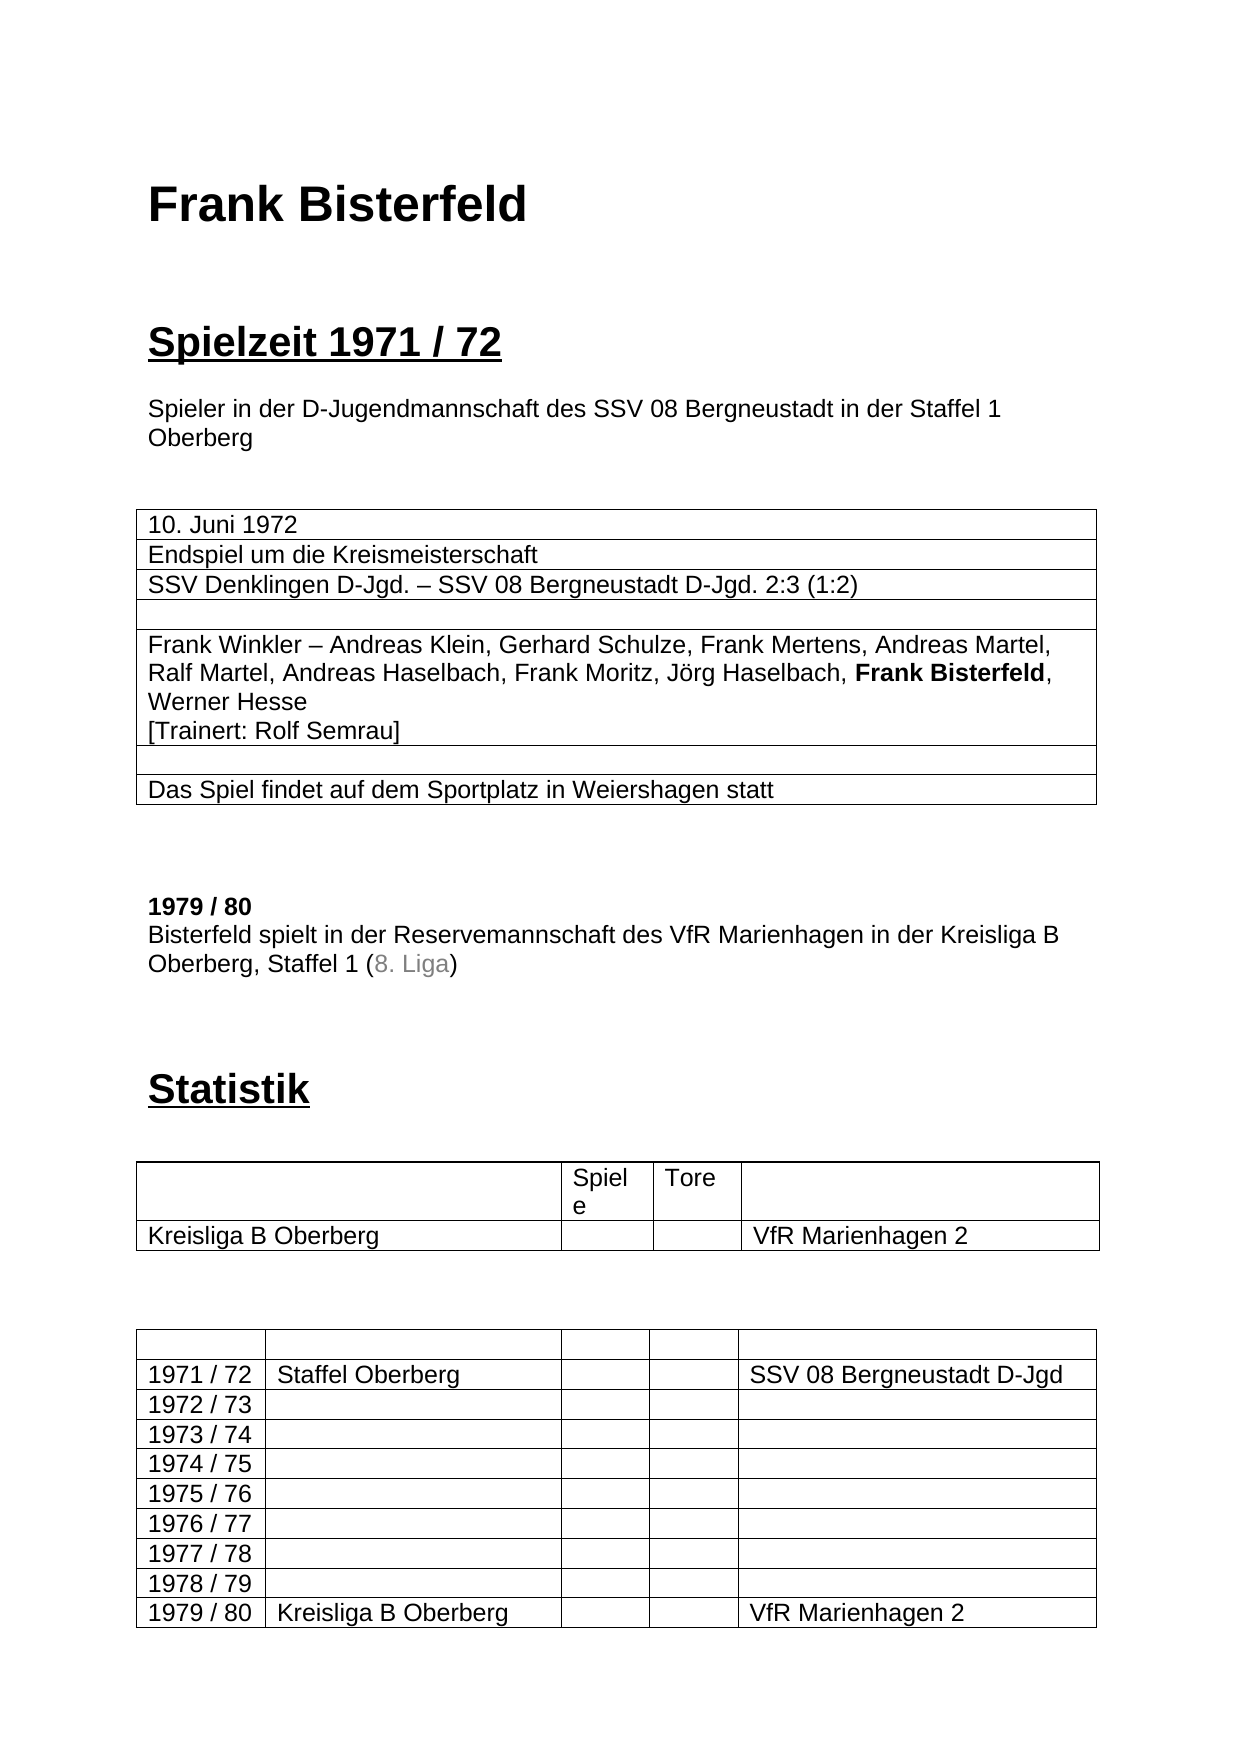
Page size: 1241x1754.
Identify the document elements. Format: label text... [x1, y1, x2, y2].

table_cell 1978 / 79 [137, 1569, 265, 1597]
table_cell [739, 1539, 1096, 1567]
table_cell Frank Winkler – Andreas Klein, Gerhard Schulze, Frank Mertens, Andreas Martel, Ralf Martel, Andreas Haselbach, Frank Moritz, Jörg Haselbach, Frank Bisterfeld, Werner Hesse [Trainert: Rolf Semrau] [137, 630, 1096, 744]
text Bisterfeld spielt in der Reservemannschaft des VfR Marienhagen in der Kreisliga B Oberberg, Staffel 1 (8. Liga) [148, 920, 1093, 978]
table_cell [266, 1539, 561, 1567]
text Spielzeit 1971 / 72 [148, 318, 1093, 366]
table_cell [562, 1479, 649, 1508]
table_cell VfR Marienhagen 2 [739, 1598, 1096, 1627]
table_cell [137, 746, 1096, 774]
table_cell [266, 1390, 561, 1418]
table_cell Das Spiel findet auf dem Sportplatz in Weiershagen statt [137, 775, 1096, 804]
table_cell [650, 1420, 738, 1448]
table_cell [137, 600, 1096, 628]
table_cell [562, 1509, 649, 1538]
text Spieler in der D-Jugendmannschaft des SSV 08 Bergneustadt in der Staffel 1 Oberberg [148, 394, 1093, 452]
table_cell 1977 / 78 [137, 1539, 265, 1567]
table_cell [739, 1479, 1096, 1508]
table_header [742, 1163, 1099, 1220]
table_cell [739, 1390, 1096, 1418]
table_cell [562, 1420, 649, 1448]
table_cell [562, 1221, 653, 1250]
text 1979 / 80 [148, 891, 1093, 920]
table_cell 1975 / 76 [137, 1479, 265, 1508]
table_cell [739, 1509, 1096, 1538]
table_cell 1976 / 77 [137, 1509, 265, 1538]
table_cell [650, 1449, 738, 1478]
table_cell SSV Denklingen D-Jgd. – SSV 08 Bergneustadt D-Jgd. 2:3 (1:2) [137, 570, 1096, 599]
table_header Spiele [562, 1163, 653, 1220]
table_cell SSV 08 Bergneustadt D-Jgd [739, 1360, 1096, 1389]
table_cell [650, 1539, 738, 1567]
table_cell [562, 1539, 649, 1567]
table_cell VfR Marienhagen 2 [742, 1221, 1099, 1250]
table_cell [266, 1449, 561, 1478]
table_header [739, 1330, 1096, 1359]
table_cell 1979 / 80 [137, 1598, 265, 1627]
table_cell [650, 1509, 738, 1538]
table_cell [562, 1360, 649, 1389]
table_header [266, 1330, 561, 1359]
table_header [137, 1163, 561, 1220]
table_cell [562, 1598, 649, 1627]
table_cell [266, 1509, 561, 1538]
table_cell 1971 / 72 [137, 1360, 265, 1389]
table_header 10. Juni 1972 [137, 510, 1096, 539]
table_header Tore [654, 1163, 741, 1220]
table_cell [739, 1449, 1096, 1478]
table_cell [650, 1390, 738, 1418]
table_cell [650, 1479, 738, 1508]
table_cell [650, 1598, 738, 1627]
table_cell [650, 1360, 738, 1389]
table_cell [266, 1569, 561, 1597]
table_cell Endspiel um die Kreismeisterschaft [137, 540, 1096, 569]
table_cell Kreisliga B Oberberg [266, 1598, 561, 1627]
table_cell Staffel Oberberg [266, 1360, 561, 1389]
table_cell 1972 / 73 [137, 1390, 265, 1418]
table_cell [654, 1221, 741, 1250]
table_cell [739, 1569, 1096, 1597]
table_header [650, 1330, 738, 1359]
table_cell [562, 1390, 649, 1418]
table_header [137, 1330, 265, 1359]
table_cell [266, 1420, 561, 1448]
table_cell [562, 1449, 649, 1478]
table_cell Kreisliga B Oberberg [137, 1221, 561, 1250]
table_header [562, 1330, 649, 1359]
table_cell 1974 / 75 [137, 1449, 265, 1478]
table_cell [650, 1569, 738, 1597]
text Frank Bisterfeld [148, 174, 1093, 231]
table_cell [739, 1420, 1096, 1448]
table_cell 1973 / 74 [137, 1420, 265, 1448]
table_cell [562, 1569, 649, 1597]
table_cell [266, 1479, 561, 1508]
text Statistik [148, 1064, 1093, 1112]
